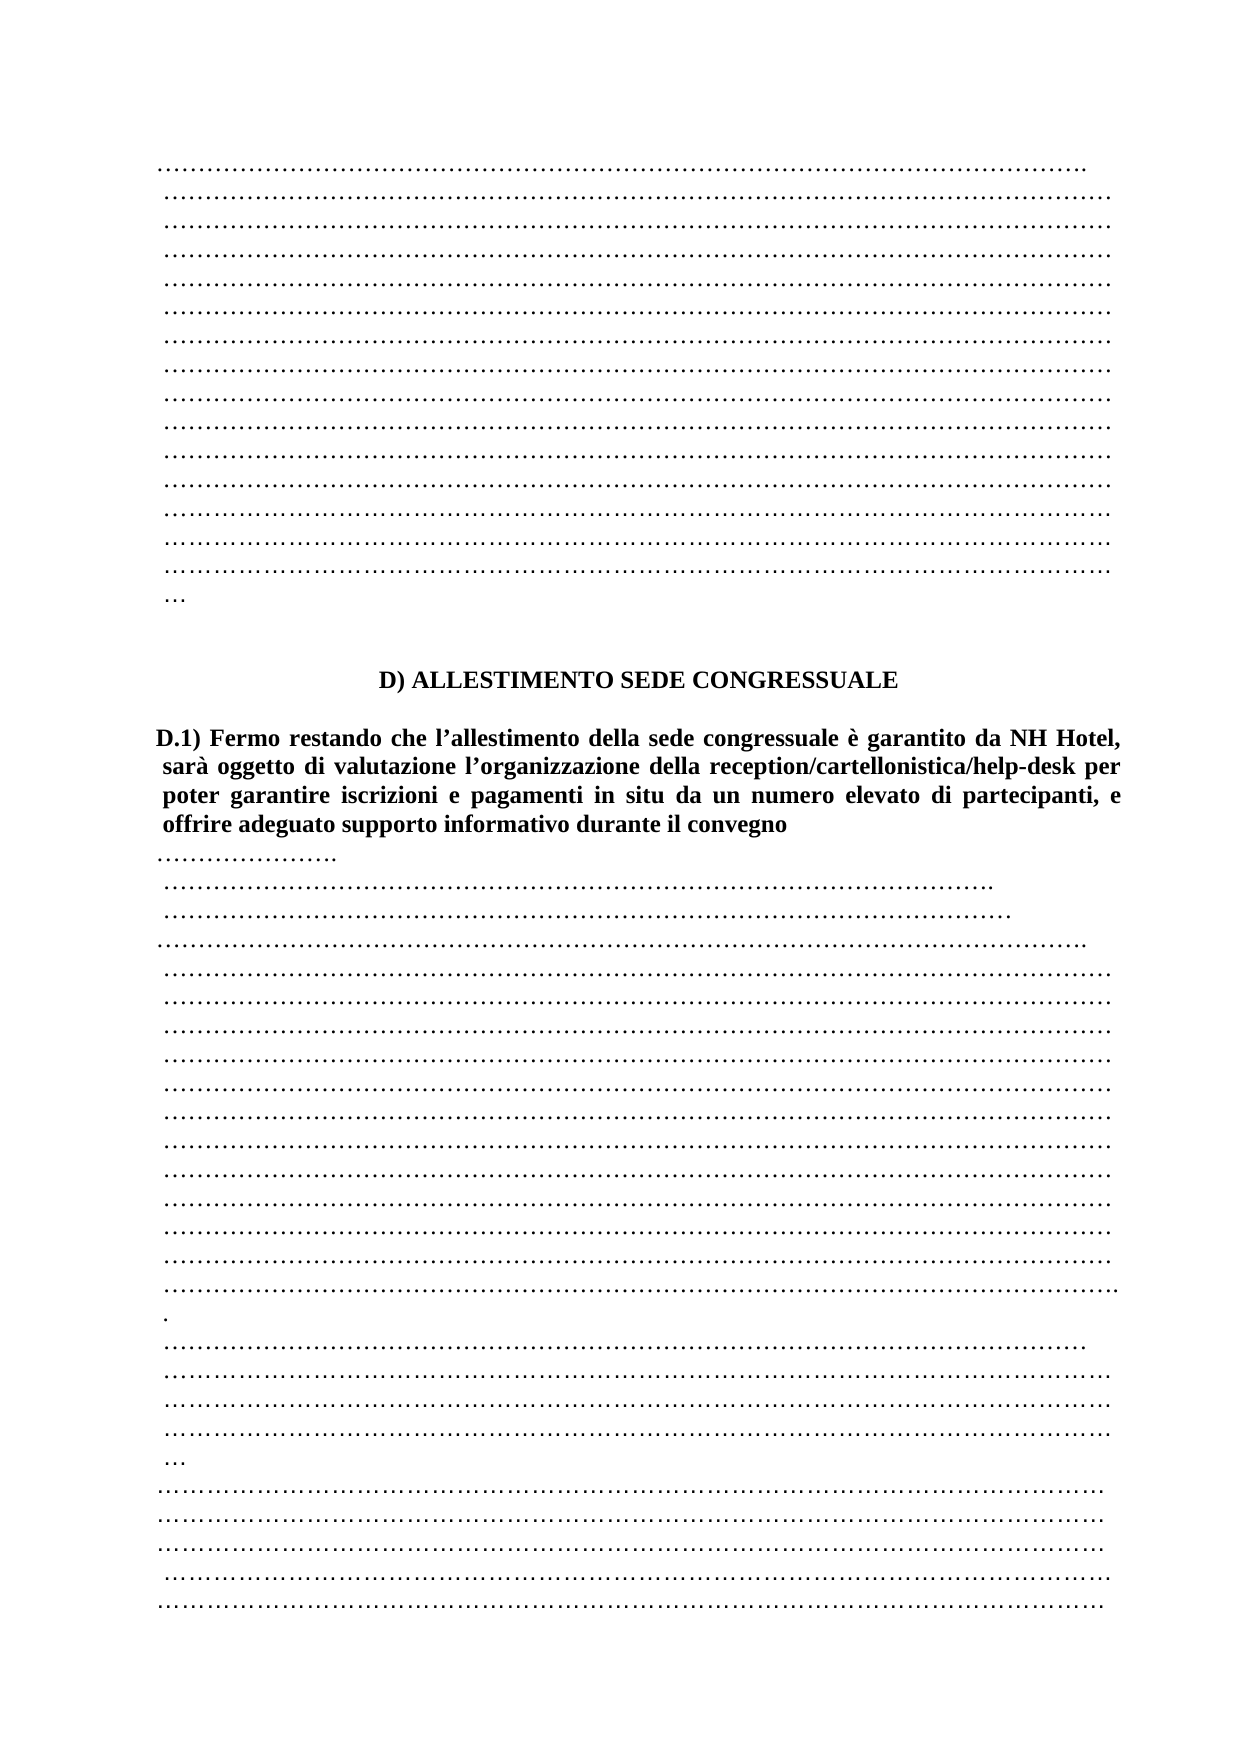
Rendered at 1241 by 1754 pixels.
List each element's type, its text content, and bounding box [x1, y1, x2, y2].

text ………………………………………………………………………………………………….…………………………………………………………………………………………………………………………………………………………………………………………………………………………………………………………………………………………………………………………………………………………………………………………………………………………………………………………………………………………………………………………………………………………………………………………………………………………………………………………………………………………………………………………………………………………………………………………………………………………………………………………………………………………………………………………………………………………………………………………………………………………………………………………………………………………………………………………………………………………………………………………………………………………………………………………………………………………………………………………………………………………………………………………………………………………………………………………………………… [156, 148, 1122, 608]
text …………………………………………………………………………………………………… [156, 1470, 1122, 1499]
text ………………………………………………………………………………………………….………………………………………………………………………………………………………………………………………………………………………………………………………………………………………………………………………………………………………………………………………………………………………………………………………………………………………………………………………………………………………………………………………………………………………………………………………………………………………………………………………………………………………………………………………………………………………………………………………………………………………………………………………………………………………………………………………………………………………………………………………………………………………………………………………………………………………………………………………………………………………………………………………………………………………………………………..…………………………………………………………………………………………………………………………………………………………………………………………………………………………………………………………………………………………………………………………………………………………………………………………………………………… [156, 924, 1122, 1470]
text …………………………………………………………………………………………………… [156, 1499, 1122, 1528]
text D.1) Fermo restando che l’allestimento della sede congressuale è garantito da NH Hotel, sarà oggetto di valutazione l’organizzazione della reception/cartellonistica/help-desk per poter garantire iscrizioni e pagamenti in situ da un numero elevato di partecipanti, e offrire adeguato supporto informativo durante il convegno [156, 723, 1122, 838]
text ………………….……………………………………………………………………………………….………………………………………………………………………………………… [156, 838, 1122, 924]
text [156, 1585, 1122, 1614]
text D) Allestimento sede congressuale [156, 665, 1122, 694]
text ………………………………………………………………………………………………………………………………………………………………………………………………………… [156, 1528, 1122, 1585]
